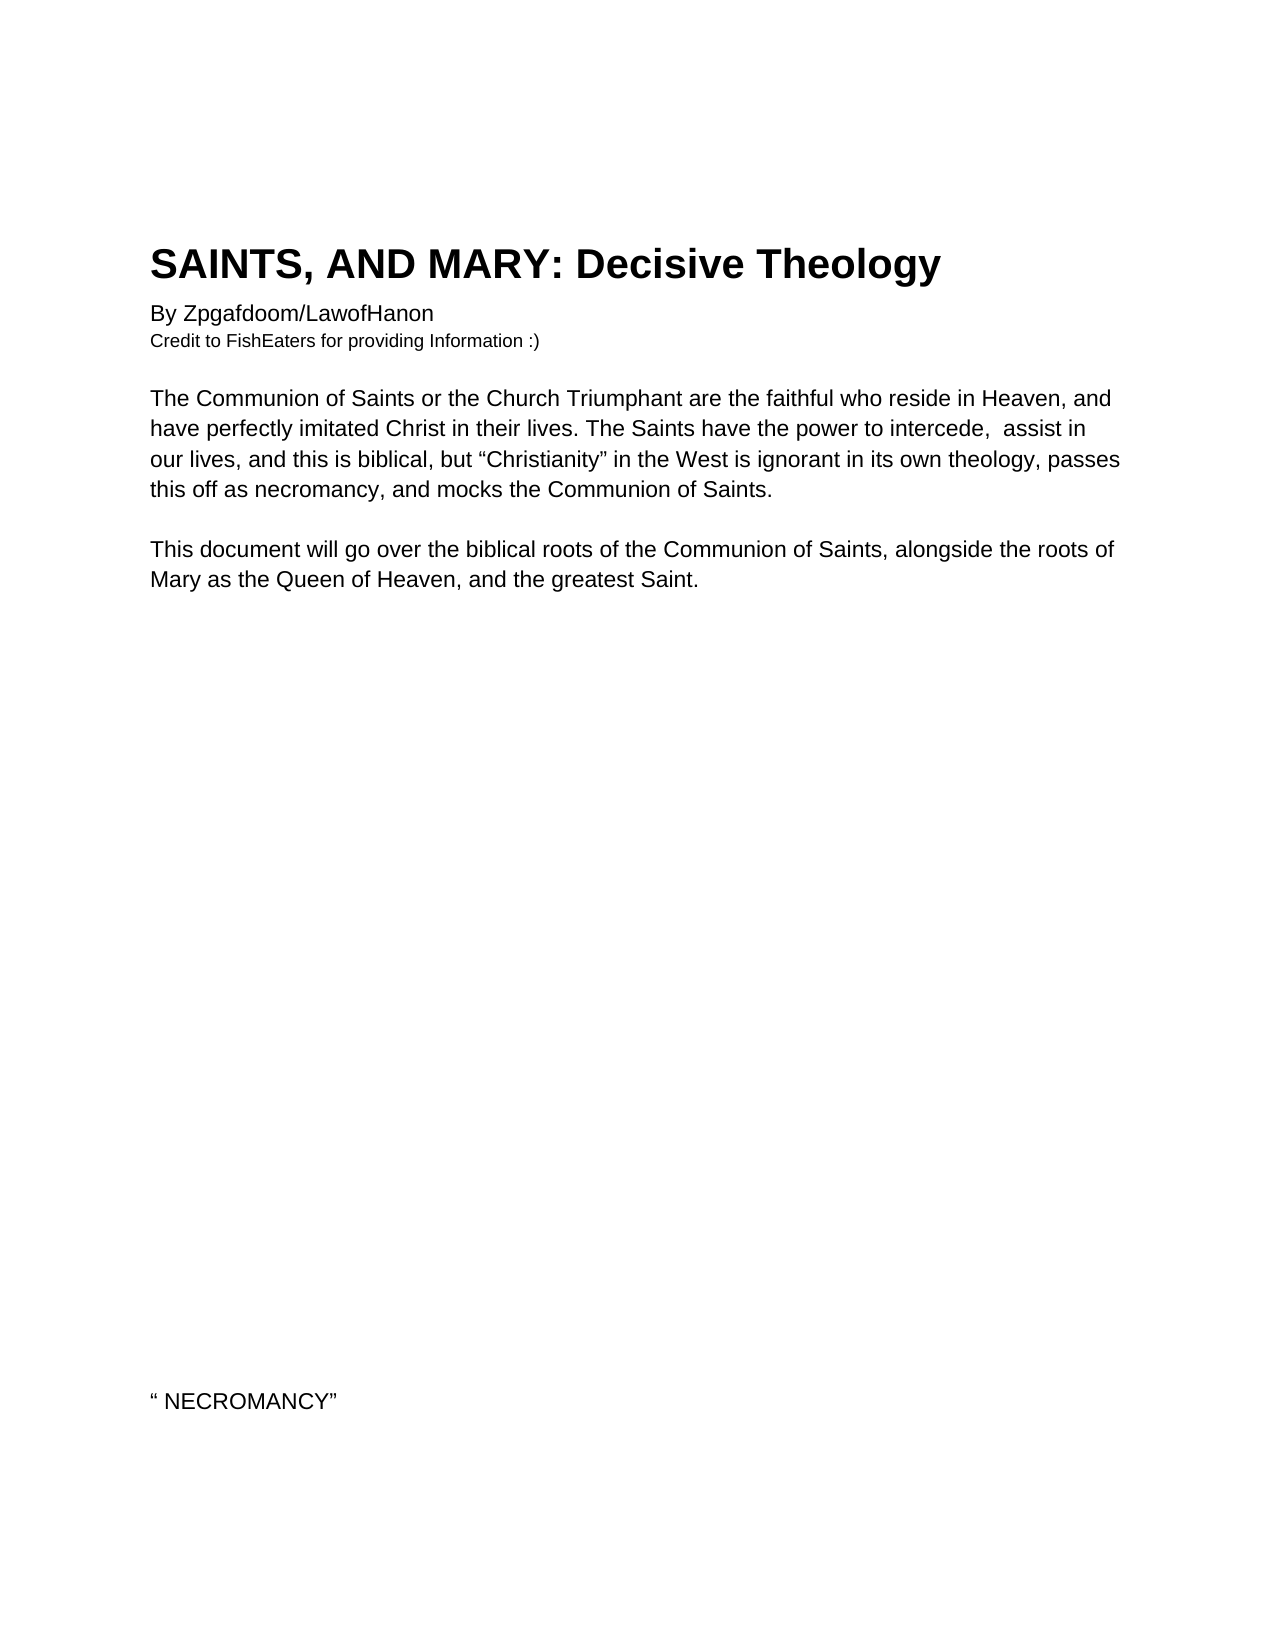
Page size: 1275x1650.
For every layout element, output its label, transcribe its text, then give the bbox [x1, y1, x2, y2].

text Credit to FishEaters for providing Information :) [150, 330, 1125, 352]
subtitle SAINTS, AND MARY: Decisive Theology [150, 192, 1125, 287]
text By Zpgafdoom/LawofHanon [150, 300, 1125, 326]
text The Communion of Saints or the Church Triumphant are the faithful who reside in Heaven, and have perfectly imitated Christ in their lives. The Saints have the power to intercede, assist in our lives, and this is biblical, but “Christianity” in the West is ignorant in its own theology, passes this off as necromancy, and mocks the Communion of Saints. [150, 385, 1125, 502]
text This document will go over the biblical roots of the Communion of Saints, alongside the roots of Mary as the Queen of Heaven, and the greatest Saint. [150, 536, 1125, 593]
subtitle “ NECROMANCY” [150, 1388, 1125, 1415]
